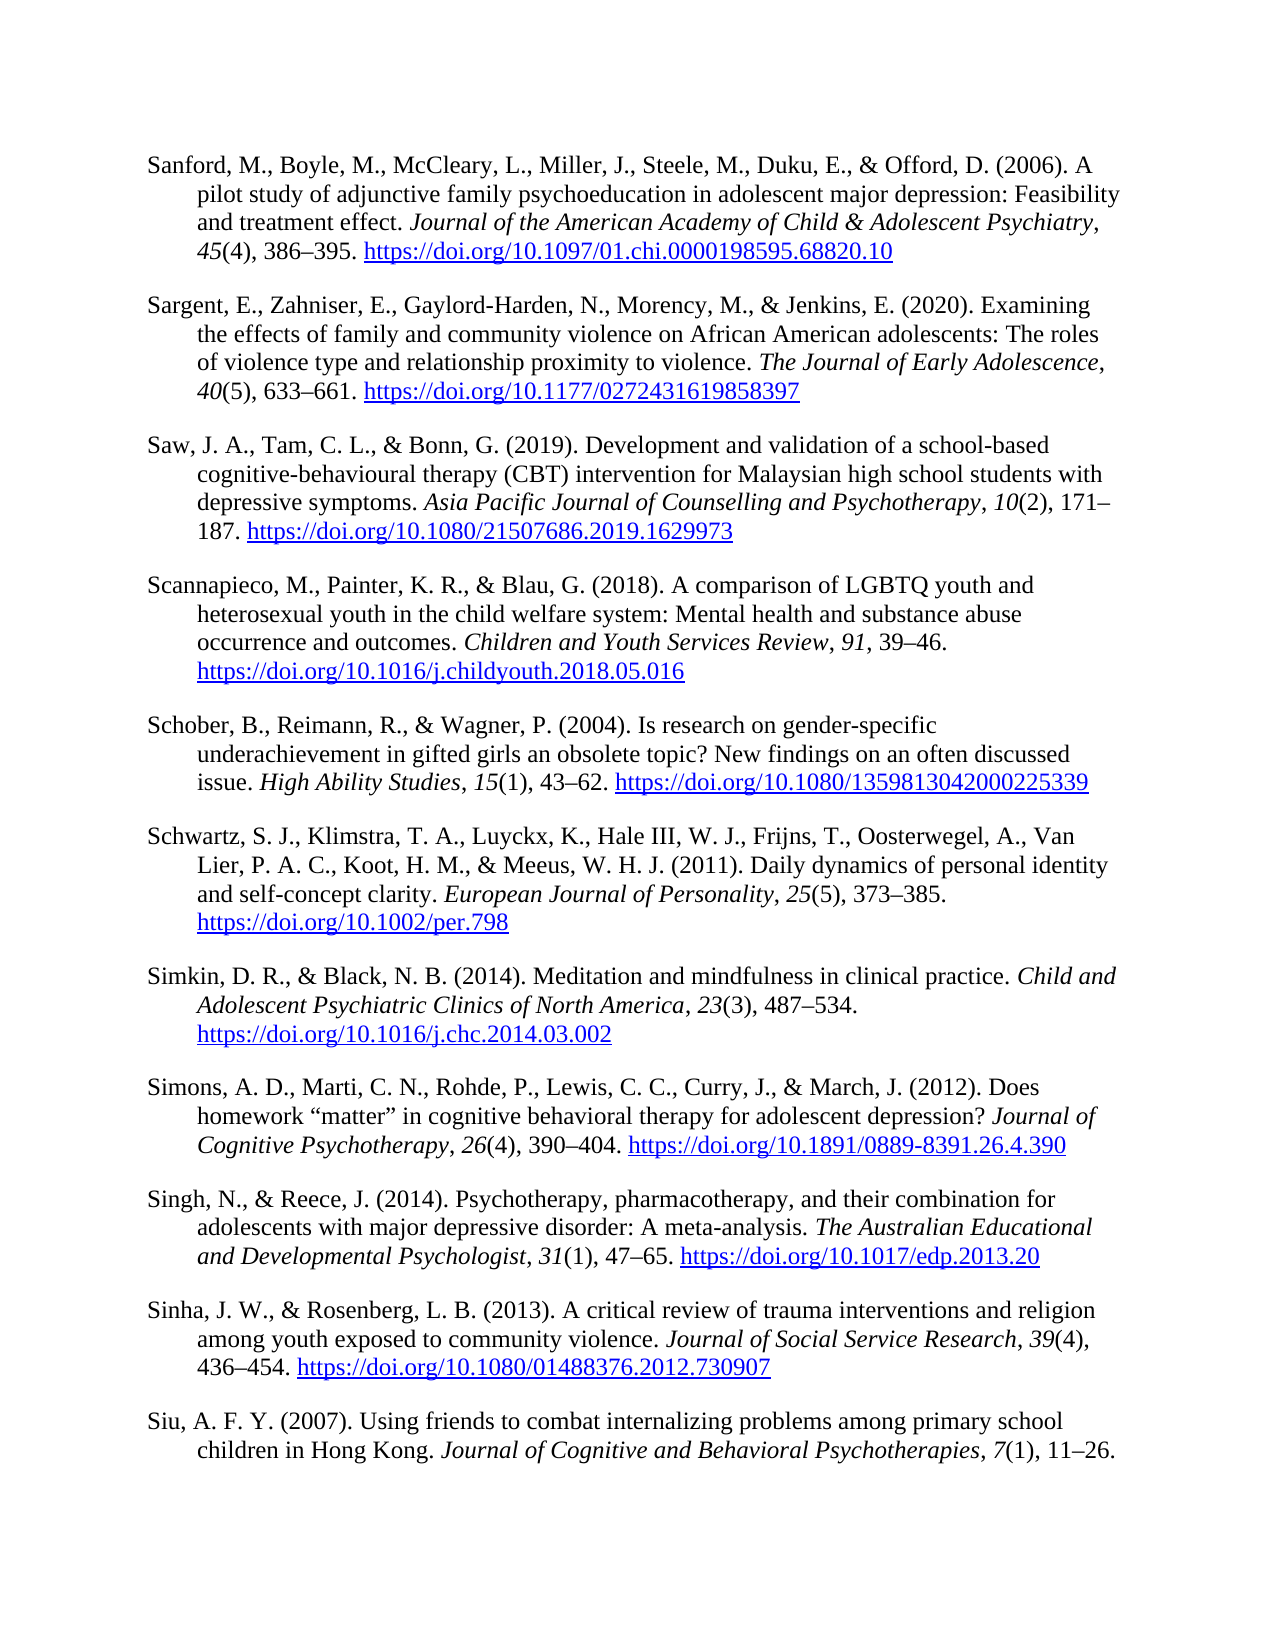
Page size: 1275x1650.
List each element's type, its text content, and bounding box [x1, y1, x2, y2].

text Sargent, E., Zahniser, E., Gaylord-Harden, N., Morency, M., & Jenkins, E. (2020). Examining the effects of family and community violence on African American adolescents: The roles of violence type and relationship proximity to violence. The Journal of Early Adolescence, 40(5), 633–661. https://doi.org/10.1177/0272431619858397 [147, 290, 1125, 405]
text Schober, B., Reimann, R., & Wagner, P. (2004). Is research on gender-specific underachievement in gifted girls an obsolete topic? New findings on an often discussed issue. High Ability Studies, 15(1), 43–62. https://doi.org/10.1080/1359813042000225339 [147, 710, 1125, 796]
text Singh, N., & Reece, J. (2014). Psychotherapy, pharmacotherapy, and their combination for adolescents with major depressive disorder: A meta-analysis. The Australian Educational and Developmental Psychologist, 31(1), 47–65. https://doi.org/10.1017/edp.2013.20 [147, 1184, 1125, 1270]
text Simkin, D. R., & Black, N. B. (2014). Meditation and mindfulness in clinical practice. Child and Adolescent Psychiatric Clinics of North America, 23(3), 487–534. https://doi.org/10.1016/j.chc.2014.03.002 [147, 961, 1125, 1047]
text Schwartz, S. J., Klimstra, T. A., Luyckx, K., Hale III, W. J., Frijns, T., Oosterwegel, A., Van Lier, P. A. C., Koot, H. M., & Meeus, W. H. J. (2011). Daily dynamics of personal identity and self-concept clarity. European Journal of Personality, 25(5), 373–385. https://doi.org/10.1002/per.798 [147, 821, 1125, 936]
text Simons, A. D., Marti, C. N., Rohde, P., Lewis, C. C., Curry, J., & March, J. (2012). Does homework “matter” in cognitive behavioral therapy for adolescent depression? Journal of Cognitive Psychotherapy, 26(4), 390–404. https://doi.org/10.1891/0889-8391.26.4.390 [147, 1072, 1125, 1159]
text Saw, J. A., Tam, C. L., & Bonn, G. (2019). Development and validation of a school-based cognitive-behavioural therapy (CBT) intervention for Malaysian high school students with depressive symptoms. Asia Pacific Journal of Counselling and Psychotherapy, 10(2), 171–187. https://doi.org/10.1080/21507686.2019.1629973 [147, 430, 1125, 545]
text Scannapieco, M., Painter, K. R., & Blau, G. (2018). A comparison of LGBTQ youth and heterosexual youth in the child welfare system: Mental health and substance abuse occurrence and outcomes. Children and Youth Services Review, 91, 39–46. https://doi.org/10.1016/j.childyouth.2018.05.016 [147, 570, 1125, 685]
text Sinha, J. W., & Rosenberg, L. B. (2013). A critical review of trauma interventions and religion among youth exposed to community violence. Journal of Social Service Research, 39(4), 436–454. https://doi.org/10.1080/01488376.2012.730907 [147, 1295, 1125, 1381]
text Siu, A. F. Y. (2007). Using friends to combat internalizing problems among primary school children in Hong Kong. Journal of Cognitive and Behavioral Psychotherapies, 7(1), 11–26. [147, 1406, 1125, 1464]
text Sanford, M., Boyle, M., McCleary, L., Miller, J., Steele, M., Duku, E., & Offord, D. (2006). A pilot study of adjunctive family psychoeducation in adolescent major depression: Feasibility and treatment effect. Journal of the American Academy of Child & Adolescent Psychiatry, 45(4), 386–395. https://doi.org/10.1097/01.chi.0000198595.68820.10 [147, 150, 1125, 265]
